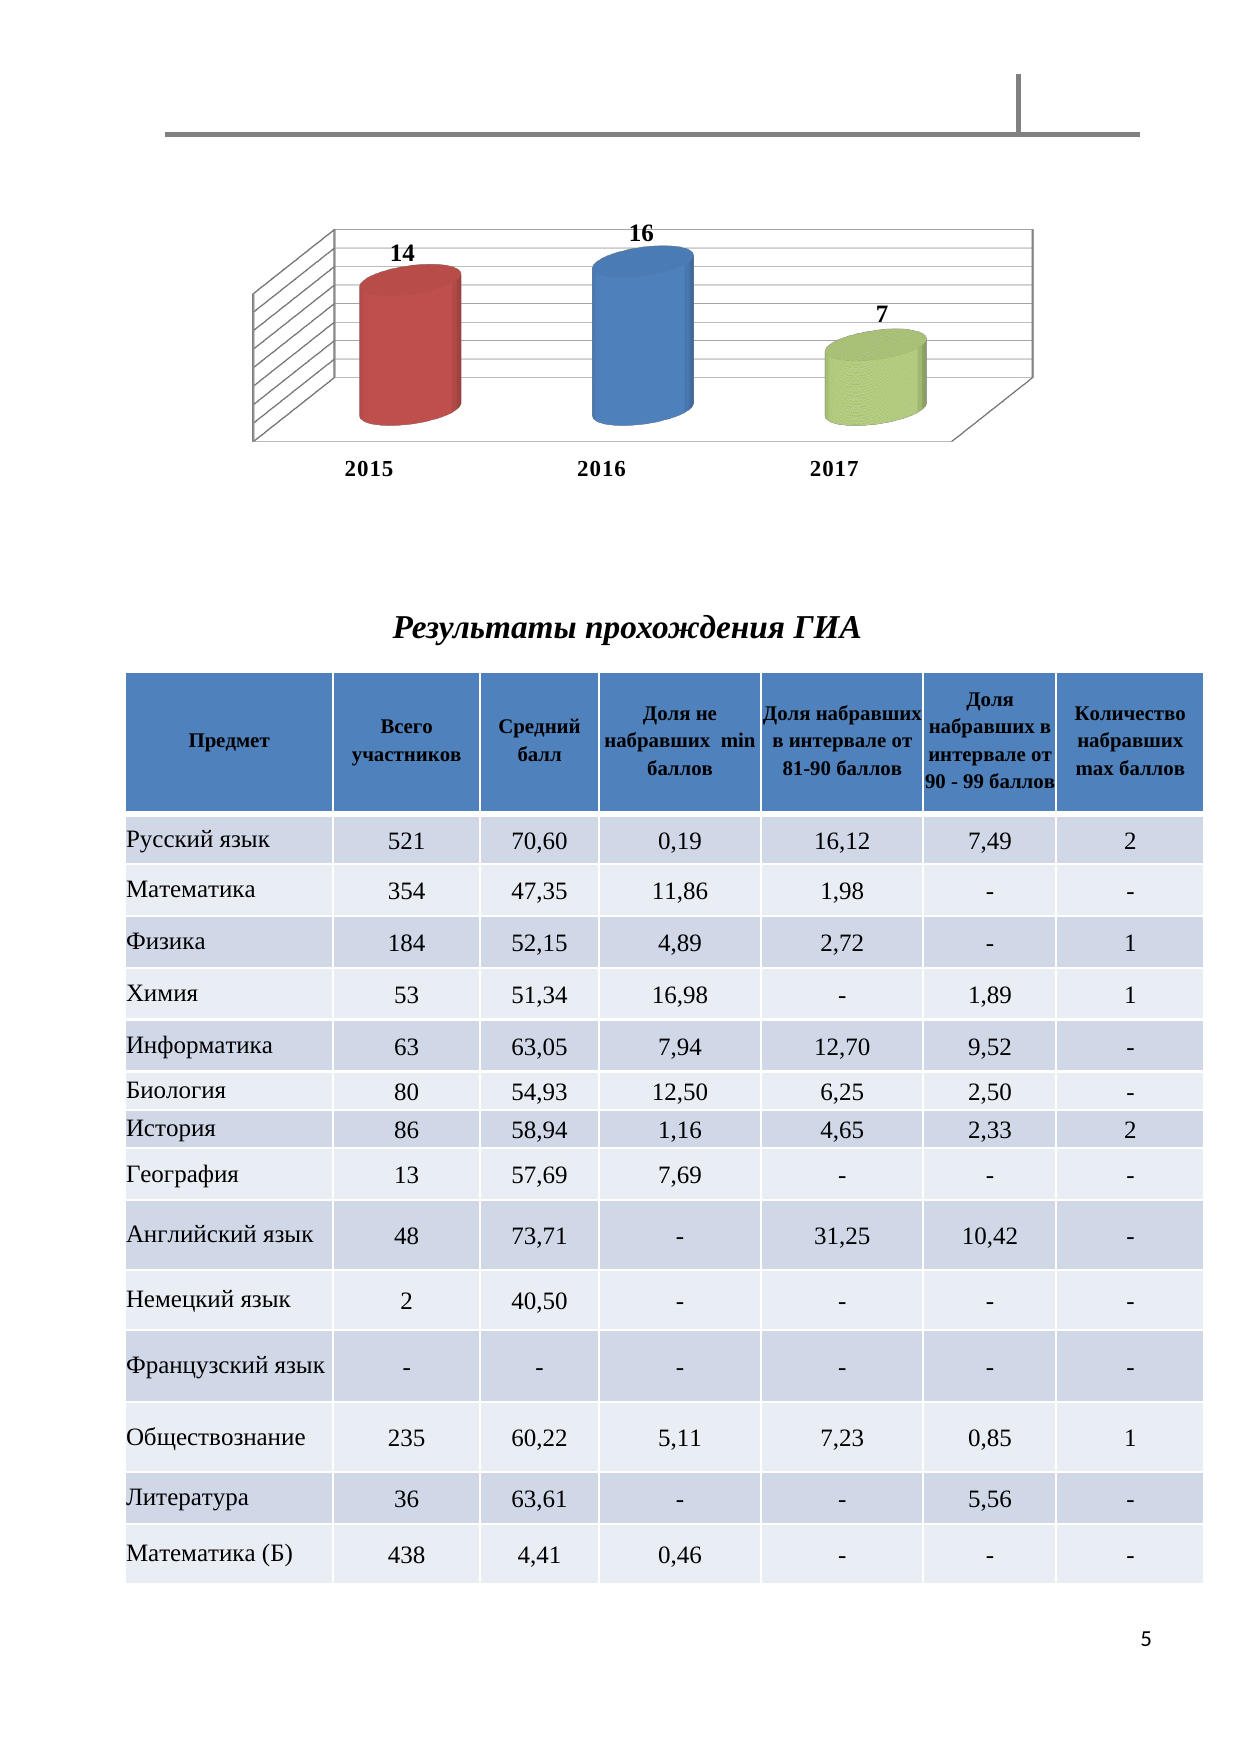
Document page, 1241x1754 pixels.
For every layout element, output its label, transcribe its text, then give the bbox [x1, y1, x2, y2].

table_header Доля набравших в интервале от 90 - 99 баллов [924, 673, 1055, 811]
table_cell - [1057, 1021, 1203, 1070]
table_cell 7,49 [924, 817, 1055, 863]
table_cell 57,69 [481, 1149, 598, 1199]
table_cell Физика [126, 917, 332, 967]
table_cell 2,72 [762, 917, 922, 967]
table_cell - [924, 1149, 1055, 1199]
table_cell Математика (Б) [126, 1525, 332, 1583]
table_header Всего участников [334, 673, 479, 811]
table_cell - [1057, 865, 1203, 915]
table_cell 47,35 [481, 865, 598, 915]
table_cell 36 [334, 1473, 479, 1523]
table_cell Английский язык [126, 1201, 332, 1269]
table_cell 12,70 [762, 1021, 922, 1070]
table_cell Биология [126, 1073, 332, 1109]
table_cell - [924, 1271, 1055, 1329]
table_cell - [1057, 1473, 1203, 1523]
table_cell 80 [334, 1073, 479, 1109]
table_cell 2,50 [924, 1073, 1055, 1109]
table_cell География [126, 1149, 332, 1199]
table_header Количество набравших max баллов [1057, 673, 1203, 811]
table_cell - [762, 1331, 922, 1401]
table_cell 184 [334, 917, 479, 967]
table_cell 16,12 [762, 817, 922, 863]
table_cell - [924, 917, 1055, 967]
table_cell 1 [1057, 917, 1203, 967]
table_cell - [334, 1331, 479, 1401]
table_cell 1,98 [762, 865, 922, 915]
table_cell - [1057, 1201, 1203, 1269]
table_cell - [762, 1271, 922, 1329]
table_cell - [762, 969, 922, 1018]
table_cell - [924, 1525, 1055, 1583]
table_cell 51,34 [481, 969, 598, 1018]
table_cell 5,11 [600, 1403, 760, 1471]
table_cell 6,25 [762, 1073, 922, 1109]
table_cell 54,93 [481, 1073, 598, 1109]
table_cell - [762, 1149, 922, 1199]
table_cell 2,33 [924, 1111, 1055, 1147]
table_cell 63,05 [481, 1021, 598, 1070]
table_cell 235 [334, 1403, 479, 1471]
table_cell - [924, 865, 1055, 915]
table_cell - [481, 1331, 598, 1401]
table_cell 60,22 [481, 1403, 598, 1471]
table_cell 63 [334, 1021, 479, 1070]
table_cell Литература [126, 1473, 332, 1523]
table_cell - [762, 1525, 922, 1583]
table_cell 4,89 [600, 917, 760, 967]
table_cell Французский язык [126, 1331, 332, 1401]
table_cell 5,56 [924, 1473, 1055, 1523]
table_cell История [126, 1111, 332, 1147]
table_cell 16,98 [600, 969, 760, 1018]
table_cell Русский язык [126, 817, 332, 863]
table_cell - [1057, 1271, 1203, 1329]
table_cell 1 [1057, 969, 1203, 1018]
table_cell - [600, 1201, 760, 1269]
table_cell 12,50 [600, 1073, 760, 1109]
table_cell Обществознание [126, 1403, 332, 1471]
table_header Доля набравших в интервале от 81-90 баллов [762, 673, 922, 811]
table_cell 73,71 [481, 1201, 598, 1269]
table_cell 53 [334, 969, 479, 1018]
table_cell 521 [334, 817, 479, 863]
table_cell - [1057, 1331, 1203, 1401]
table_cell - [924, 1331, 1055, 1401]
table_cell 86 [334, 1111, 479, 1147]
table_cell - [1057, 1149, 1203, 1199]
table_cell 11,86 [600, 865, 760, 915]
table_cell 4,65 [762, 1111, 922, 1147]
table_cell 0,46 [600, 1525, 760, 1583]
table_header Предмет [126, 673, 332, 811]
table_cell 438 [334, 1525, 479, 1583]
table_cell - [762, 1473, 922, 1523]
table_cell Химия [126, 969, 332, 1018]
table_cell 7,69 [600, 1149, 760, 1199]
table_cell Немецкий язык [126, 1271, 332, 1329]
table_cell 58,94 [481, 1111, 598, 1147]
table_cell 63,61 [481, 1473, 598, 1523]
table_cell 2 [334, 1271, 479, 1329]
table_header Доля не набравших min баллов [600, 673, 760, 811]
table_header Средний балл [481, 673, 598, 811]
table_cell 70,60 [481, 817, 598, 863]
table_cell 0,85 [924, 1403, 1055, 1471]
table_cell 52,15 [481, 917, 598, 967]
table_cell Математика [126, 865, 332, 915]
table_cell 1 [1057, 1403, 1203, 1471]
table_cell 10,42 [924, 1201, 1055, 1269]
table_cell 354 [334, 865, 479, 915]
table_cell - [1057, 1073, 1203, 1109]
table_cell 1,89 [924, 969, 1055, 1018]
table_cell 2 [1057, 1111, 1203, 1147]
table_cell 7,23 [762, 1403, 922, 1471]
table_cell 31,25 [762, 1201, 922, 1269]
table_cell 48 [334, 1201, 479, 1269]
table_cell - [1057, 1525, 1203, 1583]
table_cell 13 [334, 1149, 479, 1199]
table_cell 9,52 [924, 1021, 1055, 1070]
table_cell 7,94 [600, 1021, 760, 1070]
table_cell - [600, 1473, 760, 1523]
table_cell 1,16 [600, 1111, 760, 1147]
table_cell Информатика [126, 1021, 332, 1070]
table_cell 40,50 [481, 1271, 598, 1329]
table_cell - [600, 1331, 760, 1401]
table_cell 4,41 [481, 1525, 598, 1583]
table_cell 2 [1057, 817, 1203, 863]
table_cell 0,19 [600, 817, 760, 863]
table_cell - [600, 1271, 760, 1329]
